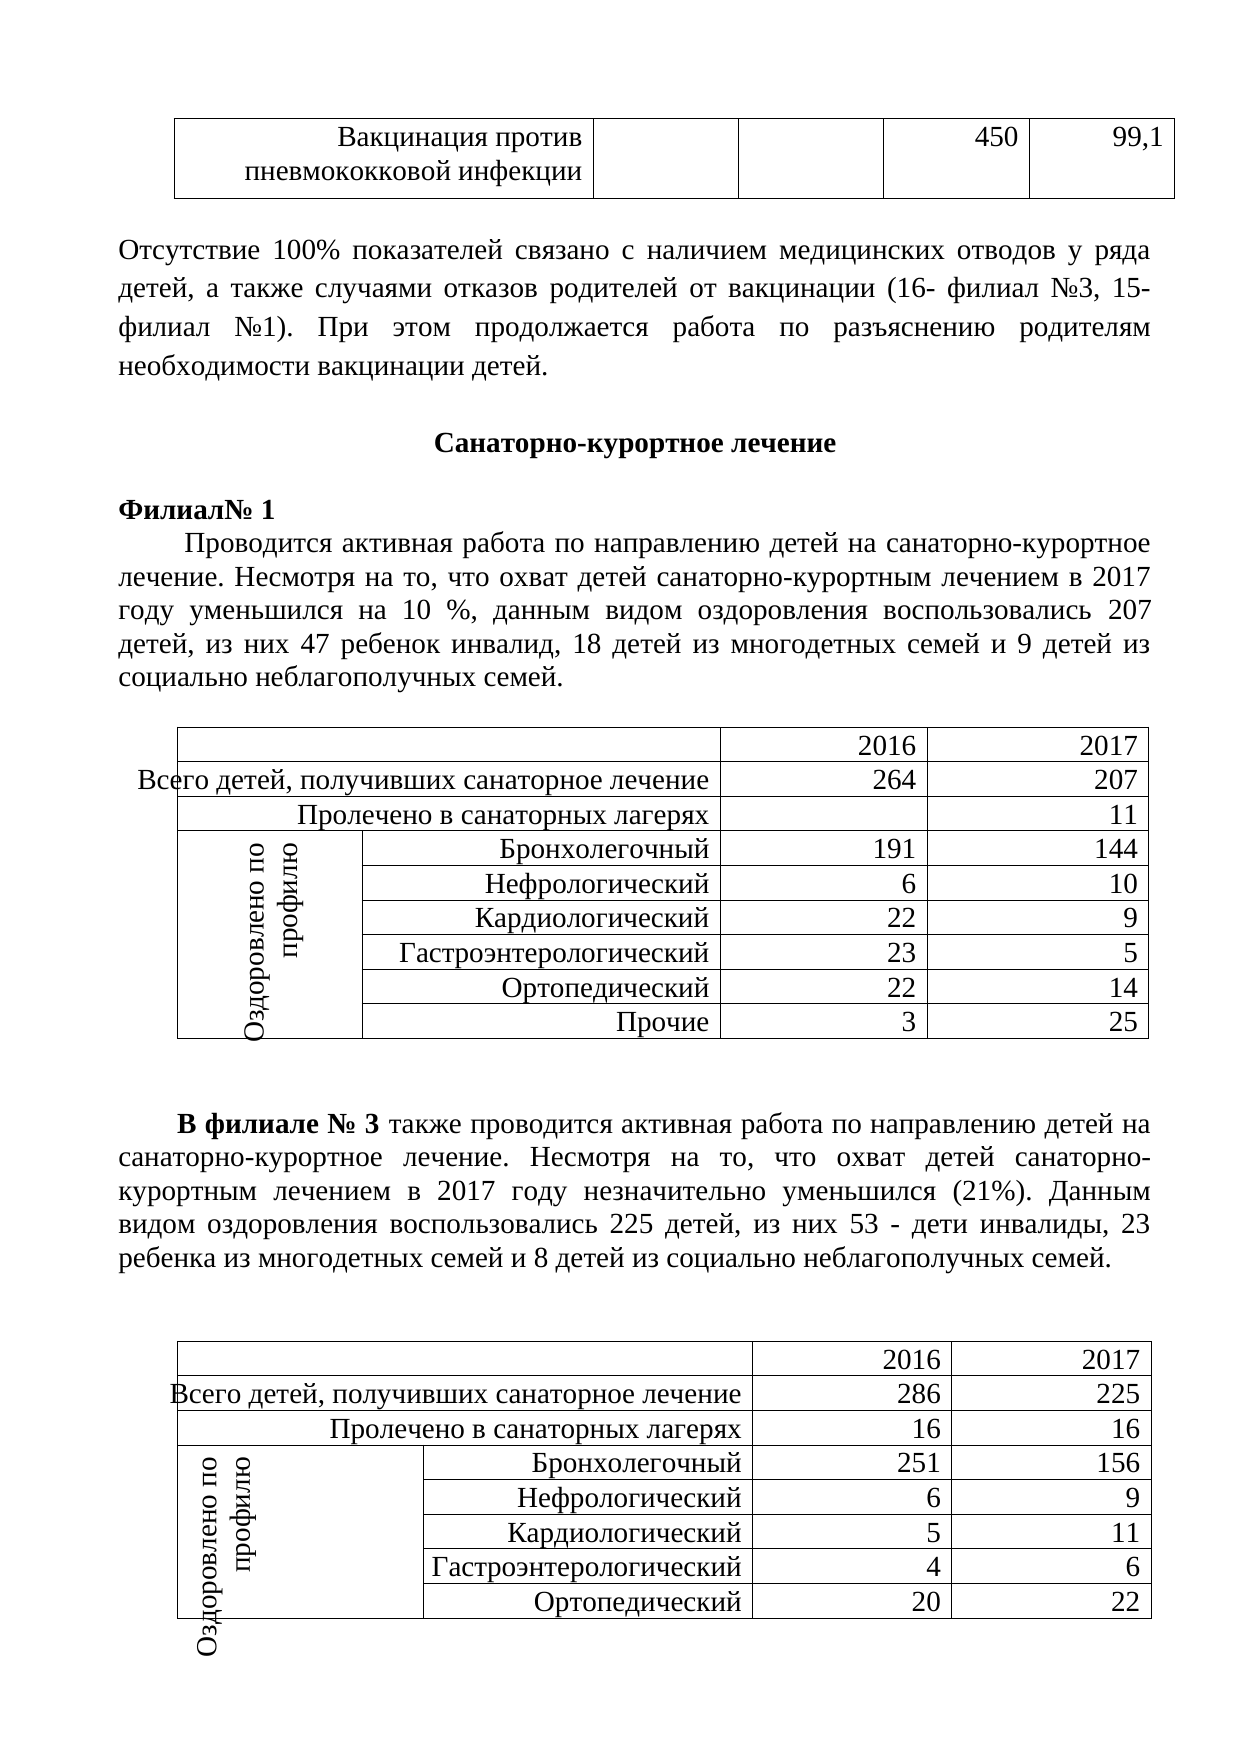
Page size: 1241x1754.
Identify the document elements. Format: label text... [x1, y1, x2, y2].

table_cell 191 [721, 831, 927, 865]
table_header 2017 [928, 728, 1148, 761]
table_cell Ортопедический [363, 970, 720, 1003]
table_cell Ортопедический [424, 1584, 752, 1617]
text Филиал№ 1 [118, 492, 1152, 525]
table_cell Кардиологический [424, 1515, 752, 1548]
table_cell 23 [721, 935, 927, 969]
table_cell [594, 119, 738, 197]
table_cell Всего детей, получивших санаторное лечение [178, 762, 720, 796]
table_cell Бронхолегочный [363, 831, 720, 865]
table_cell Прочие [363, 1004, 720, 1038]
table_cell Нефрологический [424, 1480, 752, 1514]
table_header [178, 728, 720, 761]
table_cell 20 [753, 1584, 951, 1617]
table_cell Бронхолегочный [424, 1446, 752, 1479]
table_cell Вакцинация против пневмококковой инфекции [175, 119, 593, 197]
table_cell 6 [753, 1480, 951, 1514]
text Проводится активная работа по направлению детей на санаторно-курортное лечение. Несмотря на то, что охват детей санаторно-курортным лечением в 2017 году уменьшился на 10 %, данным видом оздоровления воспользовались 207 детей, из них 47 ребенок инвалид, 18 детей из многодетных семей и 9 детей из социально неблагополучных семей. [118, 525, 1152, 693]
table_cell 6 [721, 866, 927, 899]
table_cell 22 [952, 1584, 1151, 1617]
table_cell 9 [928, 901, 1148, 934]
table_cell 22 [721, 970, 927, 1003]
table_cell 264 [721, 762, 927, 796]
table_cell 3 [721, 1004, 927, 1038]
table_cell 16 [952, 1411, 1151, 1444]
table_cell 251 [753, 1446, 951, 1479]
table_header 2017 [952, 1342, 1151, 1375]
table_cell 10 [928, 866, 1148, 899]
table_cell 14 [928, 970, 1148, 1003]
table_cell 156 [952, 1446, 1151, 1479]
table_cell Оздоровлено по профилю [178, 831, 362, 1038]
table_cell Всего детей, получивших санаторное лечение [178, 1376, 752, 1410]
table_cell 144 [928, 831, 1148, 865]
table_cell 16 [753, 1411, 951, 1444]
table_cell 22 [721, 901, 927, 934]
text Отсутствие 100% показателей связано с наличием медицинских отводов у ряда детей, а также случаями отказов родителей от вакцинации (16- филиал №3, 15- филиал №1). При этом продолжается работа по разъяснению родителям необходимости вакцинации детей. [118, 232, 1152, 381]
table_cell 225 [952, 1376, 1151, 1410]
table_cell [721, 797, 927, 830]
table_cell 286 [753, 1376, 951, 1410]
table_header 2016 [753, 1342, 951, 1375]
table_cell 6 [952, 1549, 1151, 1583]
table_cell 11 [928, 797, 1148, 830]
table_cell Пролечено в санаторных лагерях [178, 797, 720, 830]
table_cell Кардиологический [363, 901, 720, 934]
table_header 2016 [721, 728, 927, 761]
table_cell 4 [753, 1549, 951, 1583]
table_cell Оздоровлено по профилю [178, 1446, 423, 1617]
table_cell Гастроэнтерологический [424, 1549, 752, 1583]
table_cell 9 [952, 1480, 1151, 1514]
table_cell 5 [753, 1515, 951, 1548]
text Санаторно-курортное лечение [118, 425, 1152, 458]
table_cell Гастроэнтерологический [363, 935, 720, 969]
table_cell Пролечено в санаторных лагерях [178, 1411, 752, 1444]
table_cell 11 [952, 1515, 1151, 1548]
table_cell 207 [928, 762, 1148, 796]
table_cell [739, 119, 883, 197]
table_cell Нефрологический [363, 866, 720, 899]
table_cell 25 [928, 1004, 1148, 1038]
table_cell 5 [928, 935, 1148, 969]
text В филиале № 3 также проводится активная работа по направлению детей на санаторно-курортное лечение. Несмотря на то, что охват детей санаторно-курортным лечением в 2017 году незначительно уменьшился (21%). Данным видом оздоровления воспользовались 225 детей, из них 53 - дети инвалиды, 23 ребенка из многодетных семей и 8 детей из социально неблагополучных семей. [118, 1106, 1152, 1274]
table_cell 450 [884, 119, 1029, 197]
table_header [178, 1342, 752, 1375]
table_cell 99,1 [1030, 119, 1174, 197]
